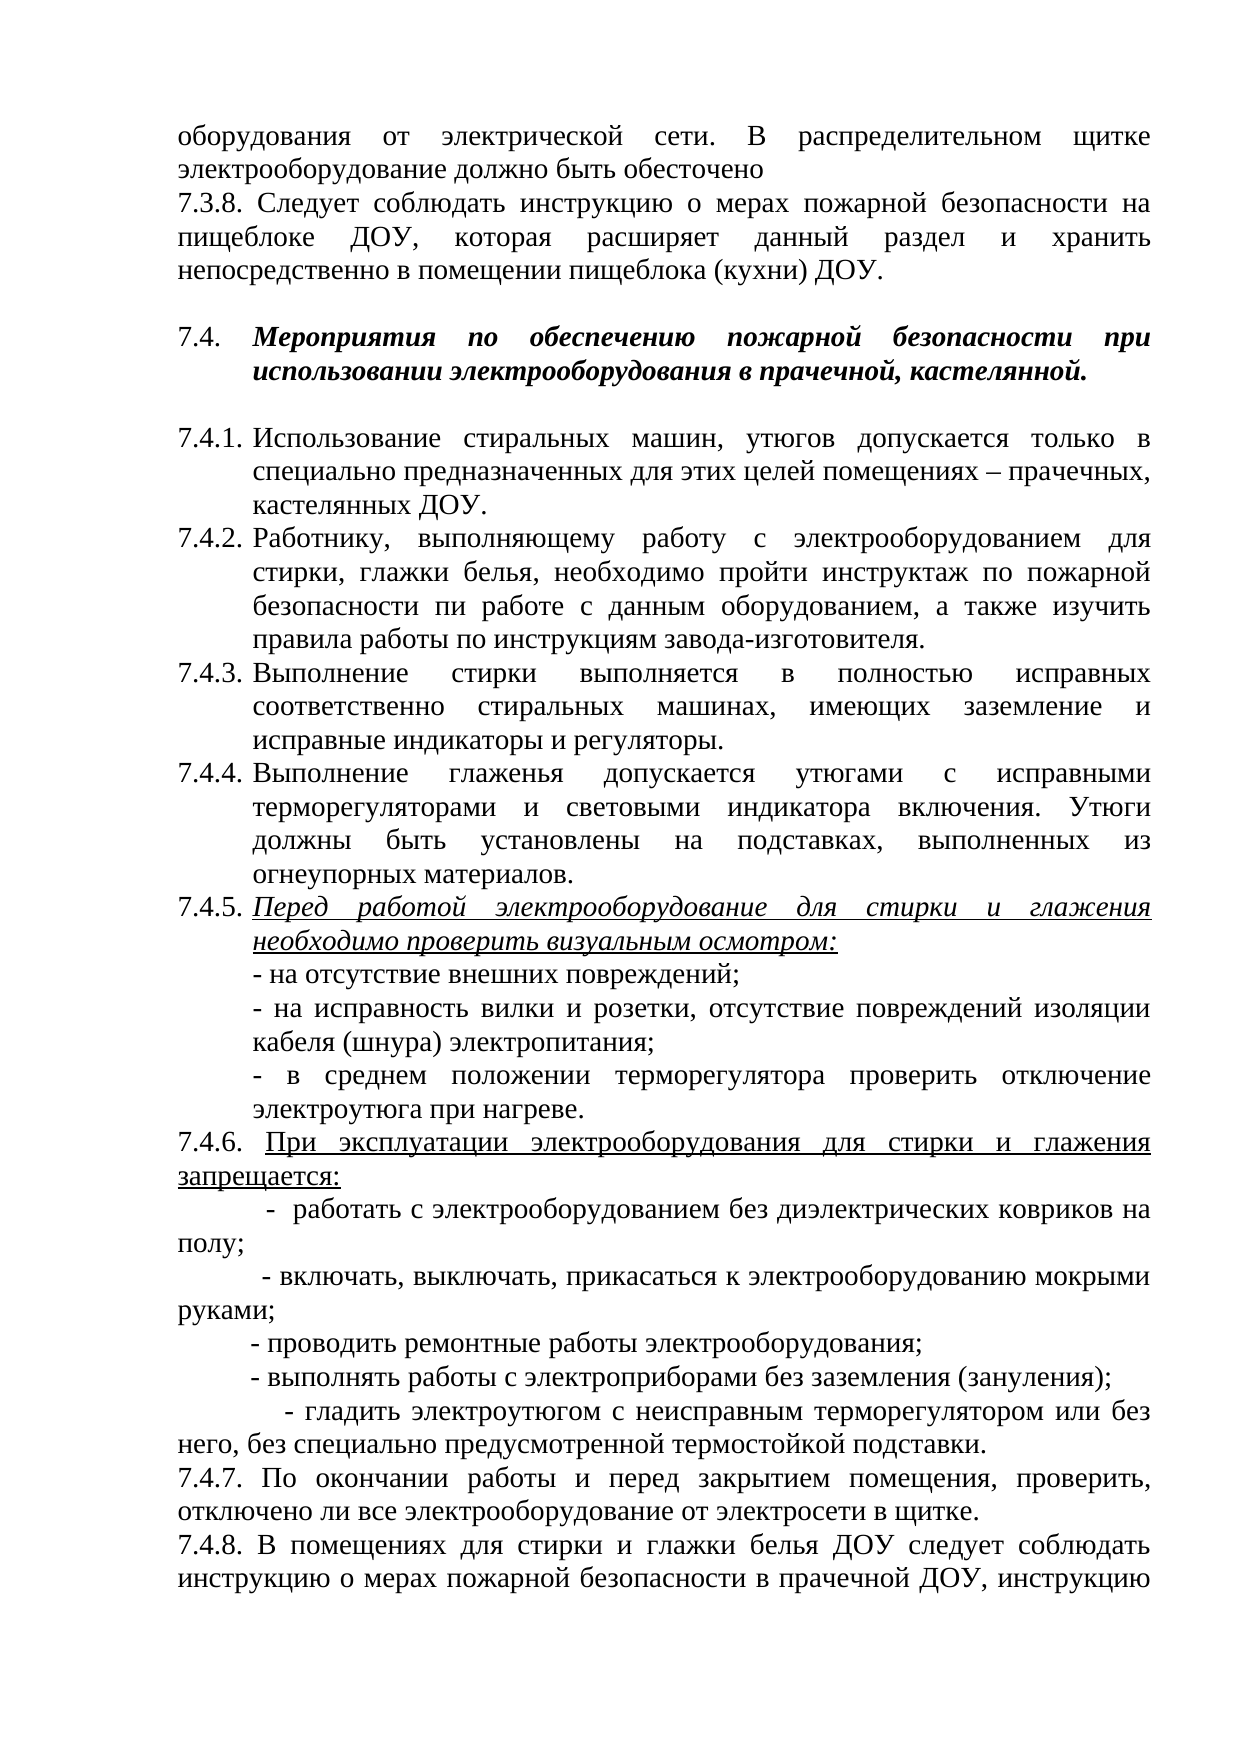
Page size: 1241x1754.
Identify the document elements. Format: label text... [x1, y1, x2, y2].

list Использование стиральных машин, утюгов допускается только в специально предназначенных для этих целей помещениях – прачечных, кастелянных ДОУ. [177, 420, 1152, 521]
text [177, 1527, 1152, 1594]
text - включать, выключать, прикасаться к электрооборудованию мокрыми руками; [177, 1258, 1152, 1326]
list - на отсутствие внешних повреждений; [252, 957, 1152, 990]
text 7.3.8. Следует соблюдать инструкцию о мерах пожарной безопасности на пищеблоке ДОУ, которая расширяет данный раздел и хранить непосредственно в помещении пищеблока (кухни) ДОУ. [177, 185, 1152, 286]
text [177, 118, 1152, 185]
text - выполнять работы с электроприборами без заземления (зануления); [177, 1359, 1152, 1393]
list Перед работой электрооборудование для стирки и глажения необходимо проверить визуальным осмотром: [177, 889, 1152, 957]
text 7.4.6. При эксплуатации электрооборудования для стирки и глажения запрещается: [177, 1124, 1152, 1191]
list Выполнение стирки выполняется в полностью исправных соответственно стиральных машинах, имеющих заземление и исправные индикаторы и регуляторы. [177, 655, 1152, 755]
text 7.4.7. По окончании работы и перед закрытием помещения, проверить, отключено ли все электрооборудование от электросети в щитке. [177, 1460, 1152, 1527]
list Мероприятия по обеспечению пожарной безопасности при использовании электрооборудования в прачечной, кастелянной. [177, 319, 1152, 386]
list Работнику, выполняющему работу с электрооборудованием для стирки, глажки белья, необходимо пройти инструктаж по пожарной безопасности пи работе с данным оборудованием, а также изучить правила работы по инструкциям завода-изготовителя. [177, 521, 1152, 655]
list - в среднем положении терморегулятора проверить отключение электроутюга при нагреве. [252, 1057, 1152, 1124]
text - работать с электрооборудованием без диэлектрических ковриков на полу; [177, 1191, 1152, 1258]
text - гладить электроутюгом с неисправным терморегулятором или без него, без специально предусмотренной термостойкой подставки. [177, 1393, 1152, 1460]
text - проводить ремонтные работы электрооборудования; [177, 1326, 1152, 1359]
list Выполнение глаженья допускается утюгами с исправными терморегуляторами и световыми индикатора включения. Утюги должны быть установлены на подставках, выполненных из огнеупорных материалов. [177, 755, 1152, 889]
list - на исправность вилки и розетки, отсутствие повреждений изоляции кабеля (шнура) электропитания; [252, 990, 1152, 1057]
